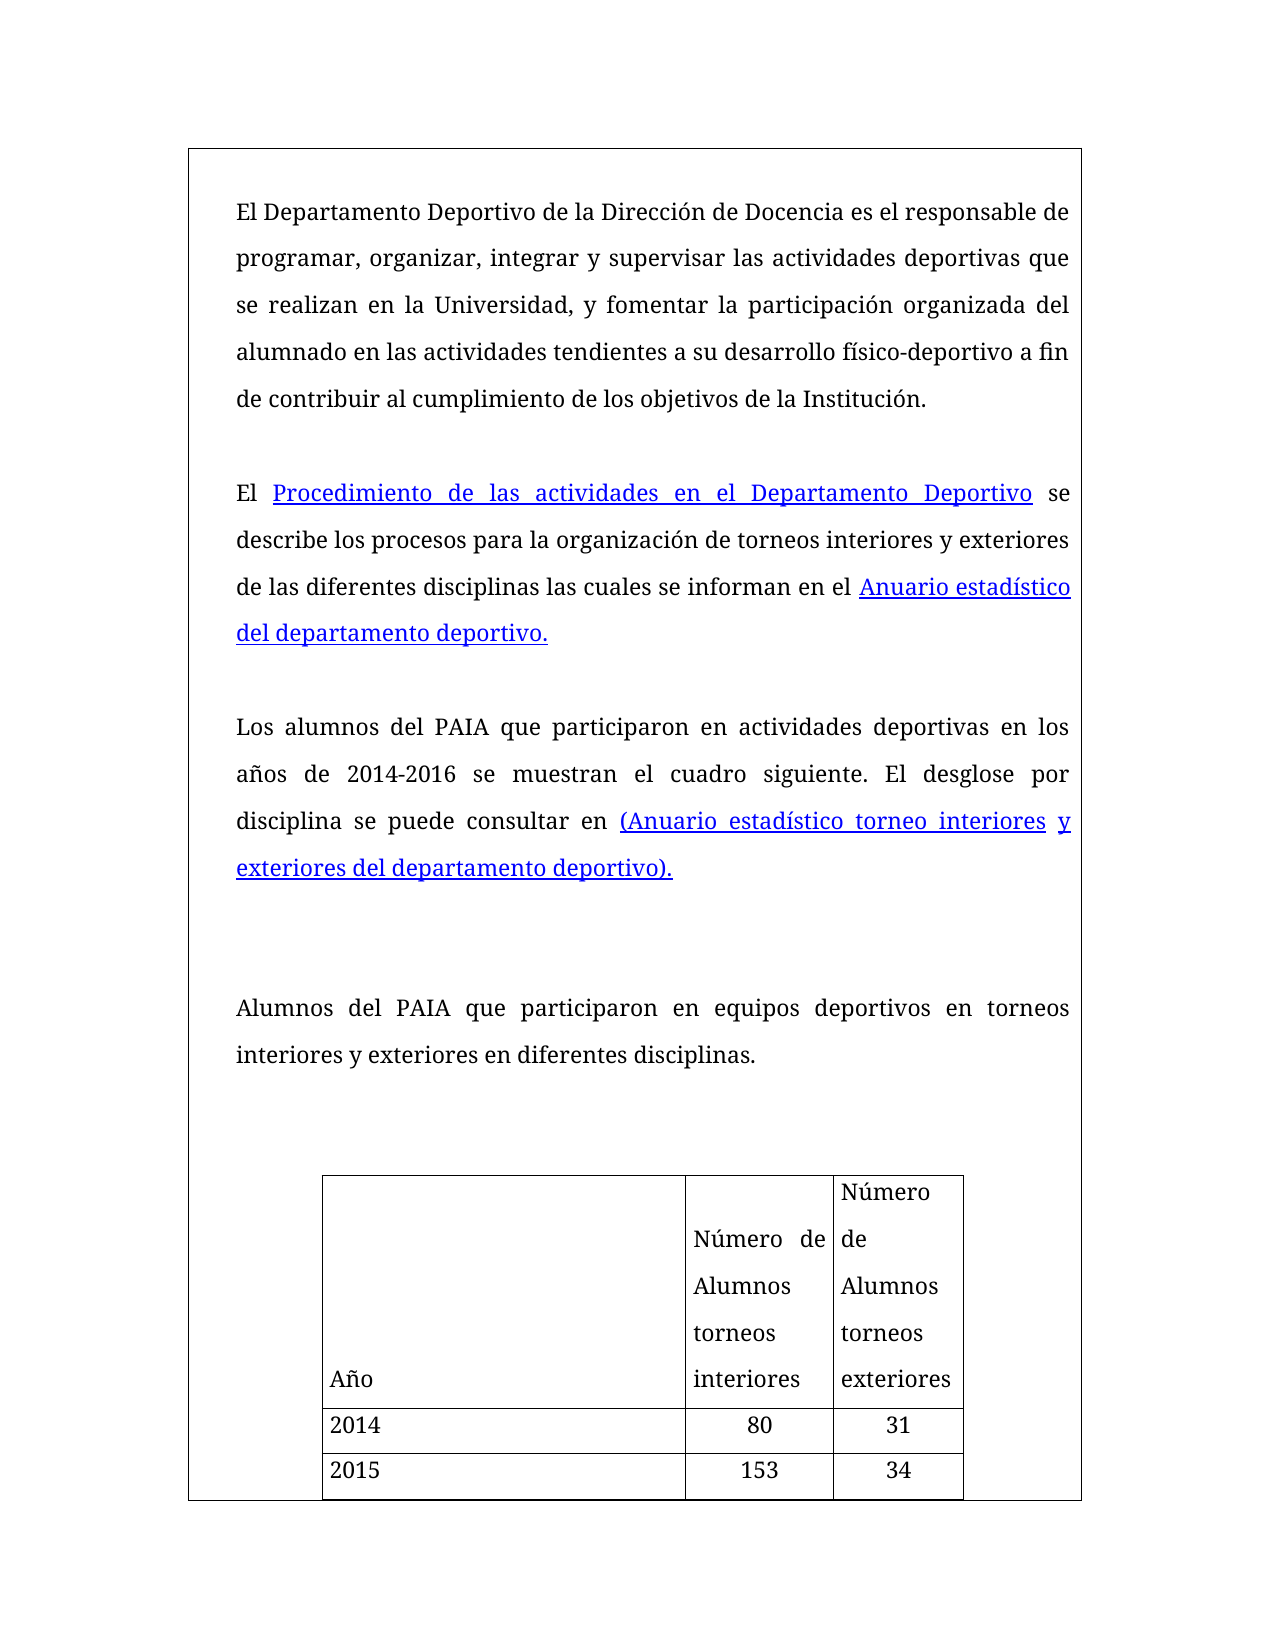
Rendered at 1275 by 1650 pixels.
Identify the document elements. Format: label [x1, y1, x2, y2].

table_cell [189, 149, 1081, 1500]
